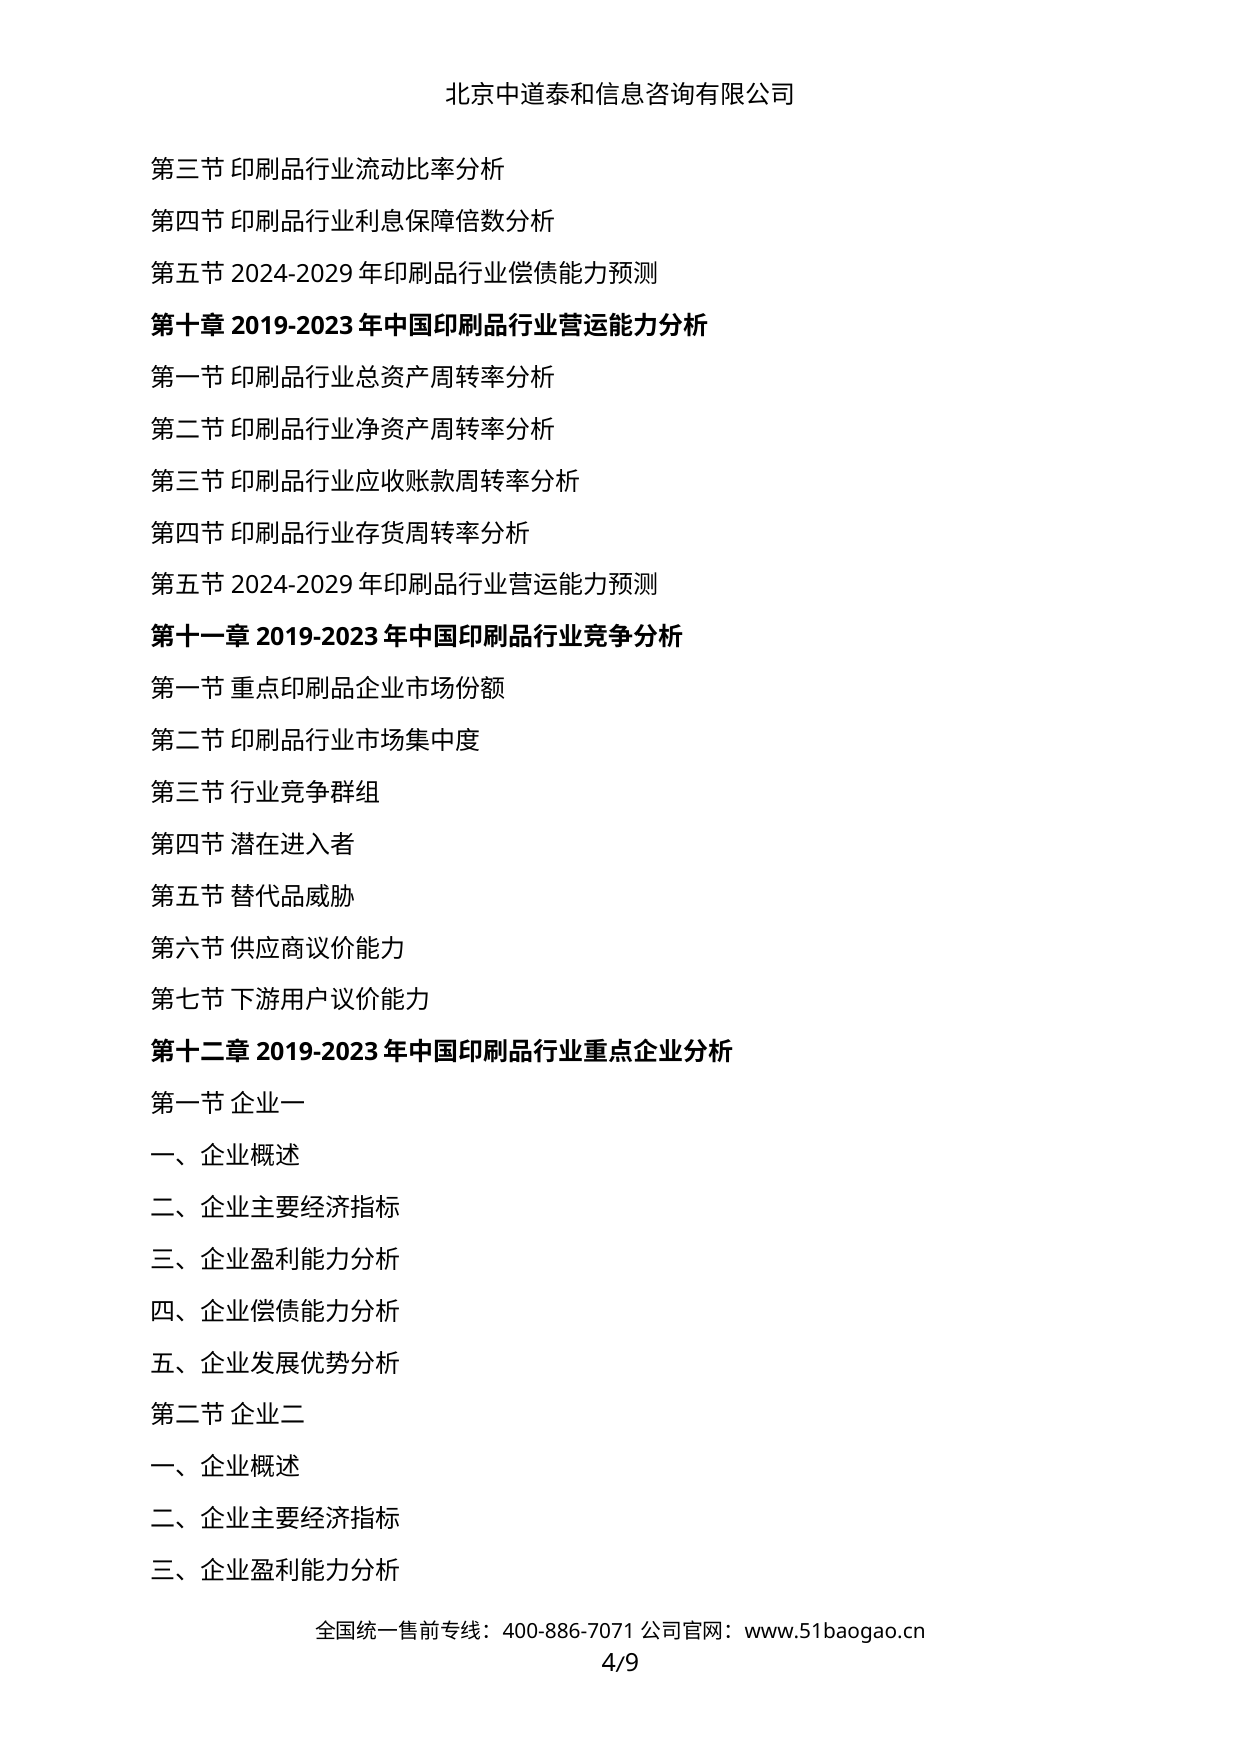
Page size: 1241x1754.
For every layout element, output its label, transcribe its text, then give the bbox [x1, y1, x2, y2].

text 三、企业盈利能力分析 [150, 1239, 1090, 1276]
text 第十章 2019-2023年中国印刷品行业营运能力分析 [150, 306, 1090, 342]
text 第五节 替代品威胁 [150, 876, 1090, 912]
text 第三节 行业竞争群组 [150, 772, 1090, 809]
text 第四节 印刷品行业利息保障倍数分析 [150, 202, 1090, 238]
text 第七节 下游用户议价能力 [150, 980, 1090, 1016]
text 四、企业偿债能力分析 [150, 1291, 1090, 1327]
text 一、企业概述 [150, 1447, 1090, 1483]
text 第一节 企业一 [150, 1084, 1090, 1120]
text 第二节 印刷品行业市场集中度 [150, 721, 1090, 757]
text 第二节 印刷品行业净资产周转率分析 [150, 409, 1090, 446]
text 第十二章 2019-2023年中国印刷品行业重点企业分析 [150, 1032, 1090, 1068]
text 第三节 印刷品行业流动比率分析 [150, 150, 1090, 186]
text 第一节 重点印刷品企业市场份额 [150, 669, 1090, 705]
text 第五节 2024-2029年印刷品行业营运能力预测 [150, 565, 1090, 601]
text 第六节 供应商议价能力 [150, 928, 1090, 964]
text 二、企业主要经济指标 [150, 1187, 1090, 1224]
text 第五节 2024-2029年印刷品行业偿债能力预测 [150, 254, 1090, 290]
text 二、企业主要经济指标 [150, 1499, 1090, 1535]
text 三、企业盈利能力分析 [150, 1551, 1090, 1587]
text 第二节 企业二 [150, 1395, 1090, 1431]
text 第一节 印刷品行业总资产周转率分析 [150, 357, 1090, 394]
text 第四节 印刷品行业存货周转率分析 [150, 513, 1090, 549]
text 第十一章 2019-2023年中国印刷品行业竞争分析 [150, 617, 1090, 653]
text 第四节 潜在进入者 [150, 824, 1090, 861]
text 一、企业概述 [150, 1136, 1090, 1172]
text 第三节 印刷品行业应收账款周转率分析 [150, 461, 1090, 497]
text 五、企业发展优势分析 [150, 1343, 1090, 1379]
